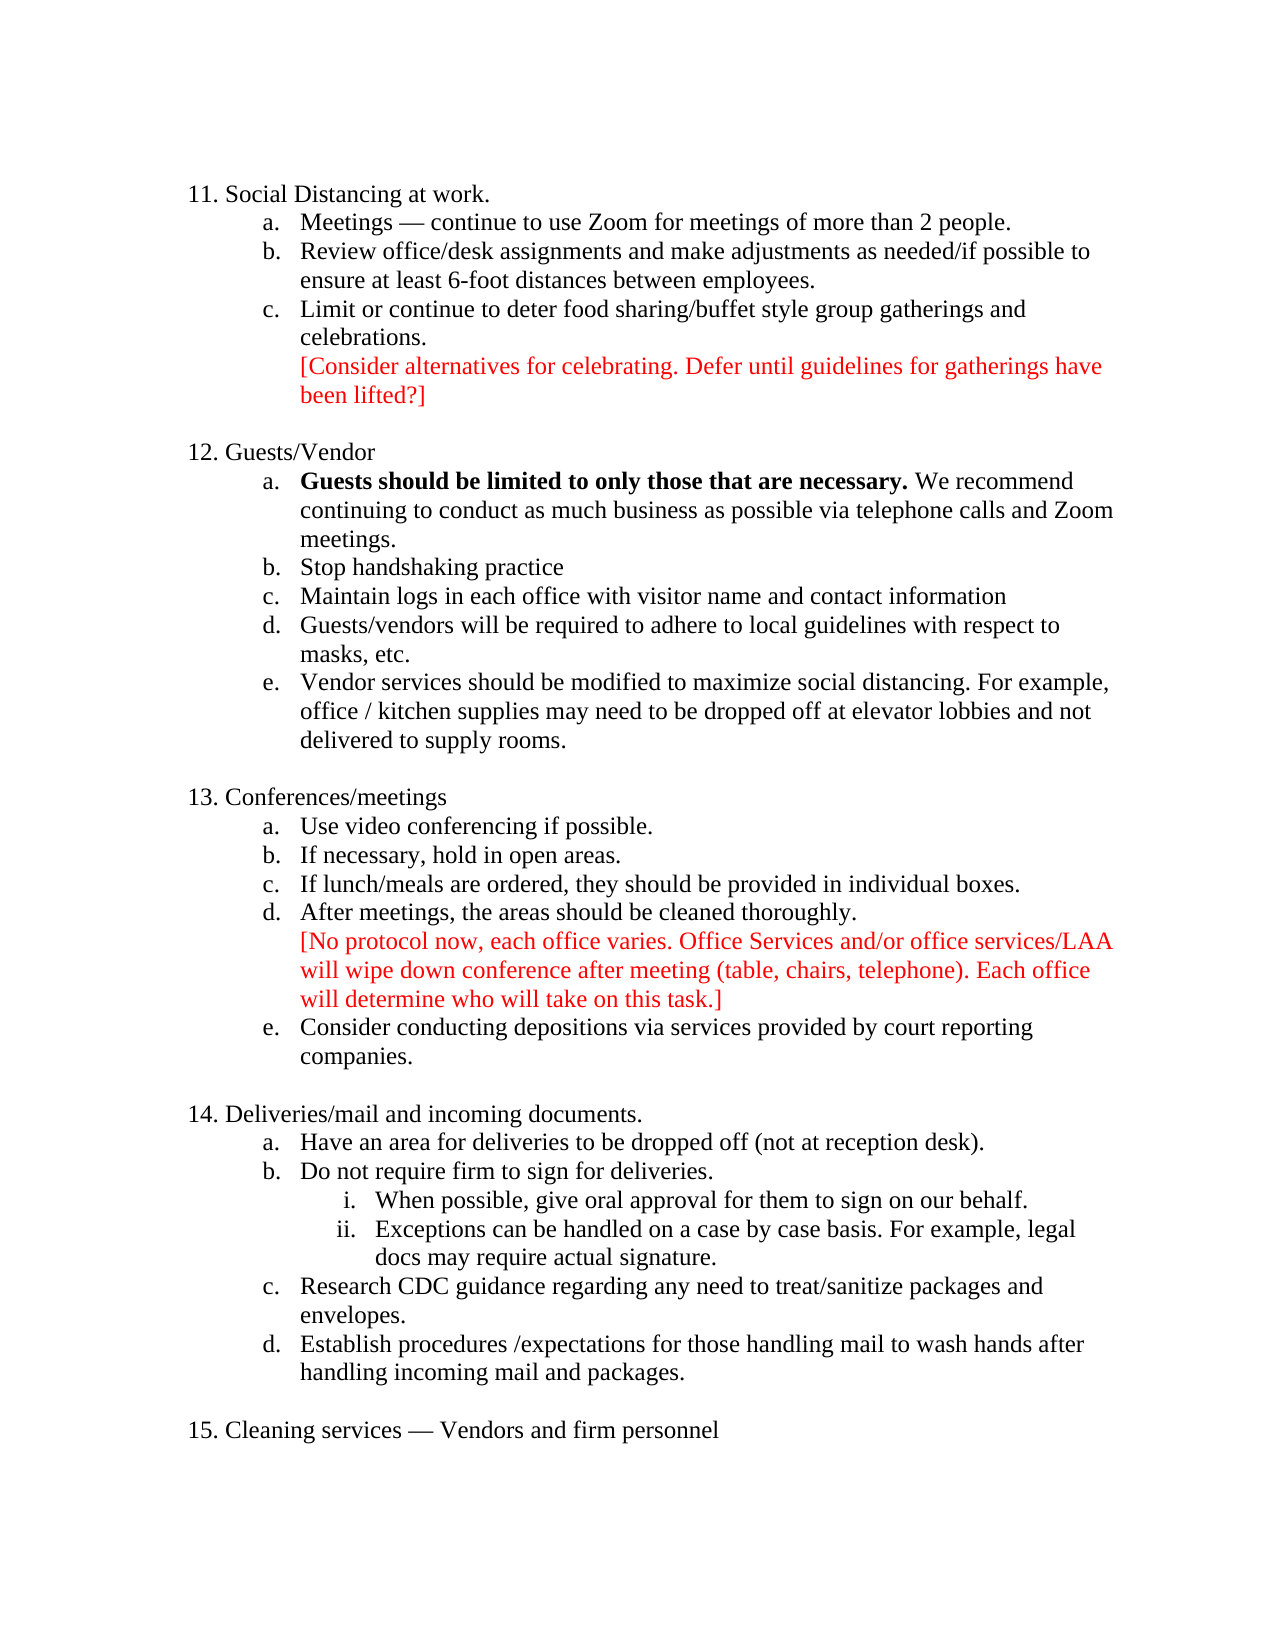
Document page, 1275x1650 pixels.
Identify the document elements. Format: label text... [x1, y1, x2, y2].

list Have an area for deliveries to be dropped off (not at reception desk). [262, 1127, 1125, 1156]
list Consider conducting depositions via services provided by court reporting companies. [262, 1012, 1125, 1070]
list Guests/Vendor [187, 437, 1125, 466]
list Research CDC guidance regarding any need to treat/sanitize packages and envelopes. [262, 1271, 1125, 1329]
list When possible, give oral approval for them to sign on our behalf. [356, 1185, 1125, 1214]
list Social Distancing at work. [187, 179, 1125, 207]
list After meetings, the areas should be cleaned thoroughly. [262, 897, 1125, 926]
list Meetings — continue to use Zoom for meetings of more than 2 people. [262, 207, 1125, 236]
list If necessary, hold in open areas. [262, 840, 1125, 869]
list Vendor services should be modified to maximize social distancing. For example, office / kitchen supplies may need to be dropped off at elevator lobbies and not delivered to supply rooms. [262, 667, 1125, 754]
list [Consider alternatives for celebrating. Defer until guidelines for gatherings have been lifted?] [300, 351, 1125, 409]
list Use video conferencing if possible. [262, 811, 1125, 840]
list Cleaning services — Vendors and firm personnel [187, 1415, 1125, 1444]
list Do not require firm to sign for deliveries. [262, 1156, 1125, 1185]
list Establish procedures /expectations for those handling mail to wash hands after handling incoming mail and packages. [262, 1329, 1125, 1386]
list Conferences/meetings [187, 782, 1125, 811]
list Limit or continue to deter food sharing/buffet style group gatherings and celebrations. [262, 294, 1125, 351]
list Guests should be limited to only those that are necessary. We recommend continuing to conduct as much business as possible via telephone calls and Zoom meetings. [262, 466, 1125, 552]
list Exceptions can be handled on a case by case basis. For example, legal docs may require actual signature. [356, 1214, 1125, 1271]
list [No protocol now, each office varies. Office Services and/or office services/LAA will wipe down conference after meeting (table, chairs, telephone). Each office will determine who will take on this task.] [300, 926, 1125, 1012]
list If lunch/meals are ordered, they should be provided in individual boxes. [262, 869, 1125, 897]
list Guests/vendors will be required to adhere to local guidelines with respect to masks, etc. [262, 610, 1125, 667]
list Deliveries/mail and incoming documents. [187, 1099, 1125, 1127]
list Review office/desk assignments and make adjustments as needed/if possible to ensure at least 6-foot distances between employees. [262, 236, 1125, 294]
list Maintain logs in each office with visitor name and contact information [262, 581, 1125, 610]
list Stop handshaking practice [262, 552, 1125, 581]
